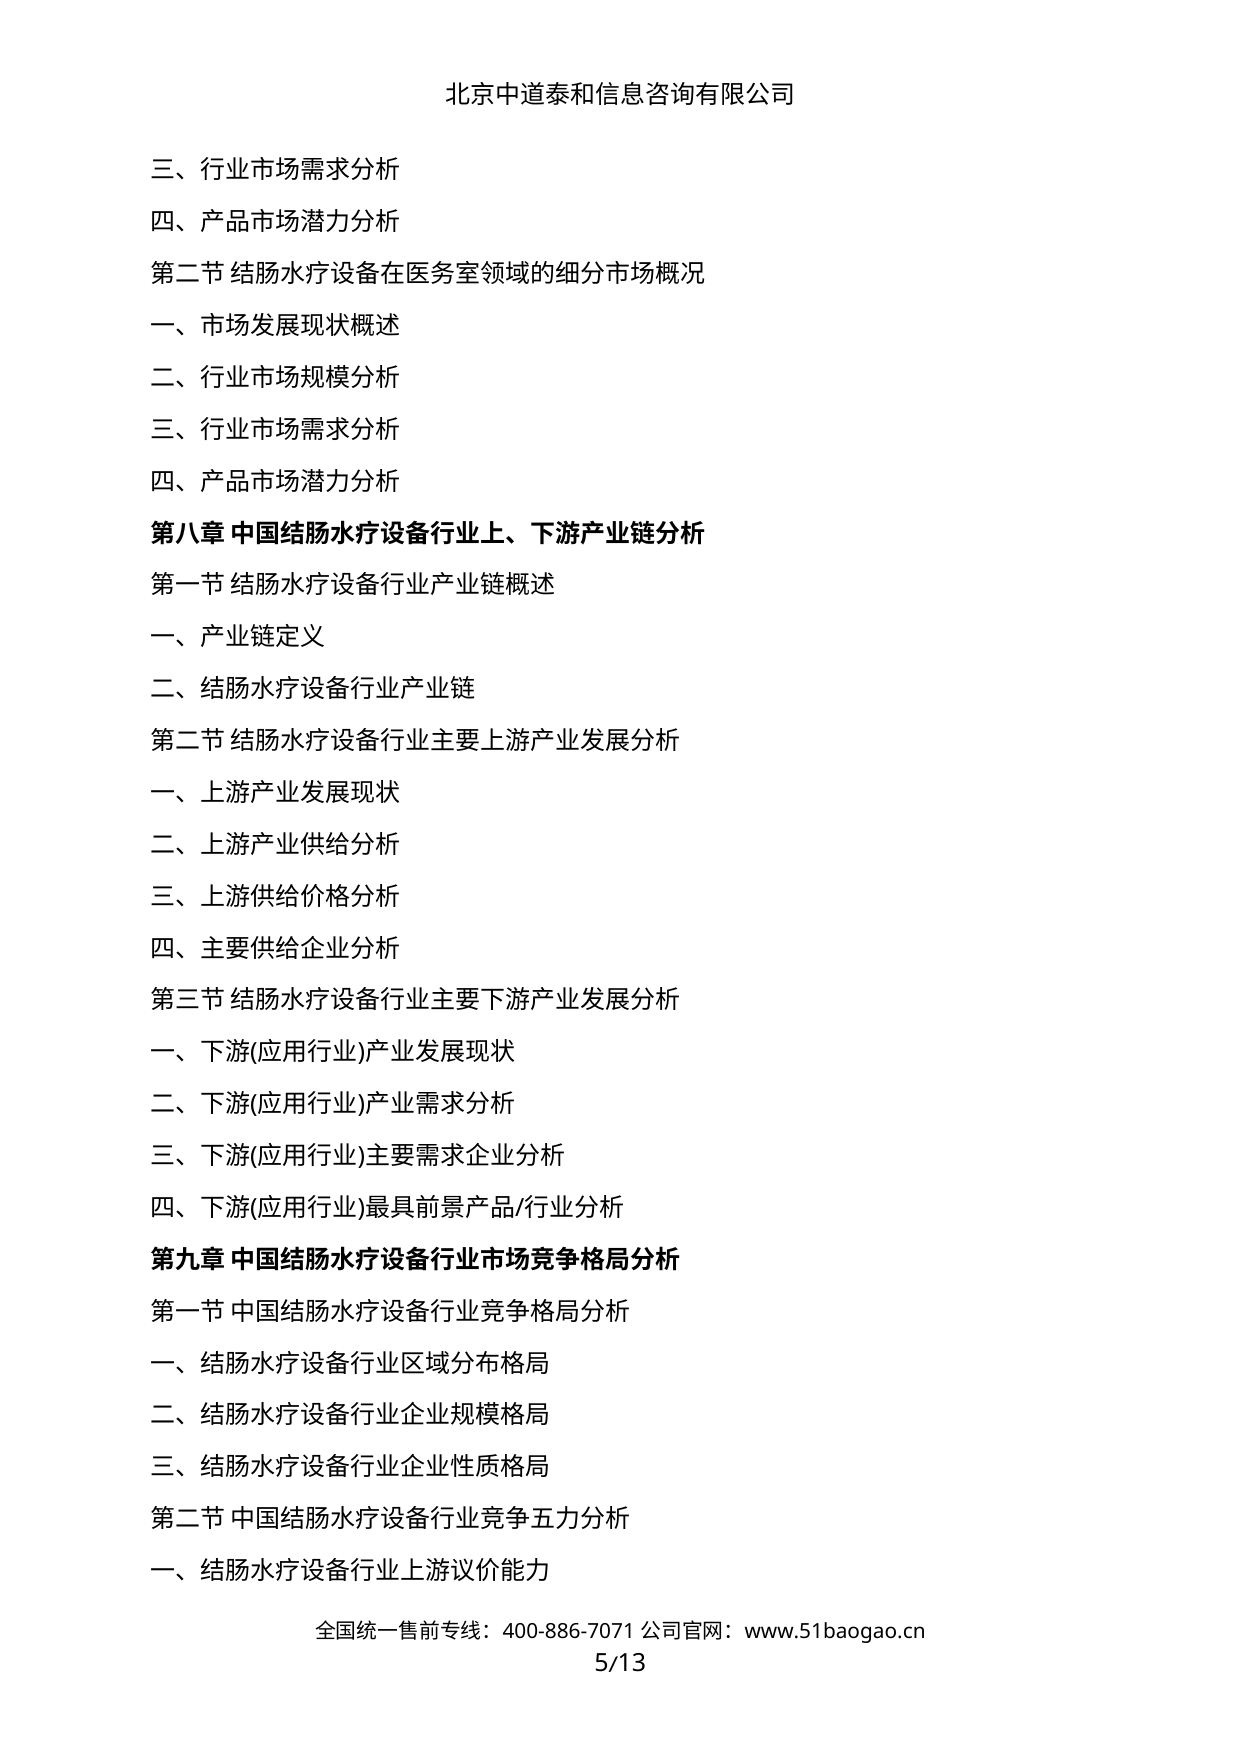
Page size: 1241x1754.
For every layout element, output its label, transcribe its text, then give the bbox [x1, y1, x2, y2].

text 四、产品市场潜力分析 [150, 202, 1090, 238]
text 四、主要供给企业分析 [150, 928, 1090, 964]
text 二、行业市场规模分析 [150, 357, 1090, 394]
text 第三节 结肠水疗设备行业主要下游产业发展分析 [150, 980, 1090, 1016]
text 四、下游(应用行业)最具前景产品/行业分析 [150, 1187, 1090, 1224]
text 一、产业链定义 [150, 617, 1090, 653]
text 二、上游产业供给分析 [150, 824, 1090, 861]
text 三、行业市场需求分析 [150, 150, 1090, 186]
text 三、下游(应用行业)主要需求企业分析 [150, 1136, 1090, 1172]
text 第二节 结肠水疗设备在医务室领域的细分市场概况 [150, 254, 1090, 290]
text 二、结肠水疗设备行业企业规模格局 [150, 1395, 1090, 1431]
text 四、产品市场潜力分析 [150, 461, 1090, 497]
text 一、结肠水疗设备行业上游议价能力 [150, 1551, 1090, 1587]
text 第八章 中国结肠水疗设备行业上、下游产业链分析 [150, 513, 1090, 549]
text 三、结肠水疗设备行业企业性质格局 [150, 1447, 1090, 1483]
text 第二节 结肠水疗设备行业主要上游产业发展分析 [150, 721, 1090, 757]
text 第一节 中国结肠水疗设备行业竞争格局分析 [150, 1291, 1090, 1327]
text 一、结肠水疗设备行业区域分布格局 [150, 1343, 1090, 1379]
text 一、市场发展现状概述 [150, 306, 1090, 342]
text 第九章 中国结肠水疗设备行业市场竞争格局分析 [150, 1239, 1090, 1276]
text 二、下游(应用行业)产业需求分析 [150, 1084, 1090, 1120]
text 一、上游产业发展现状 [150, 772, 1090, 809]
text 二、结肠水疗设备行业产业链 [150, 669, 1090, 705]
text 第二节 中国结肠水疗设备行业竞争五力分析 [150, 1499, 1090, 1535]
text 三、上游供给价格分析 [150, 876, 1090, 912]
text 一、下游(应用行业)产业发展现状 [150, 1032, 1090, 1068]
text 三、行业市场需求分析 [150, 409, 1090, 446]
text 第一节 结肠水疗设备行业产业链概述 [150, 565, 1090, 601]
